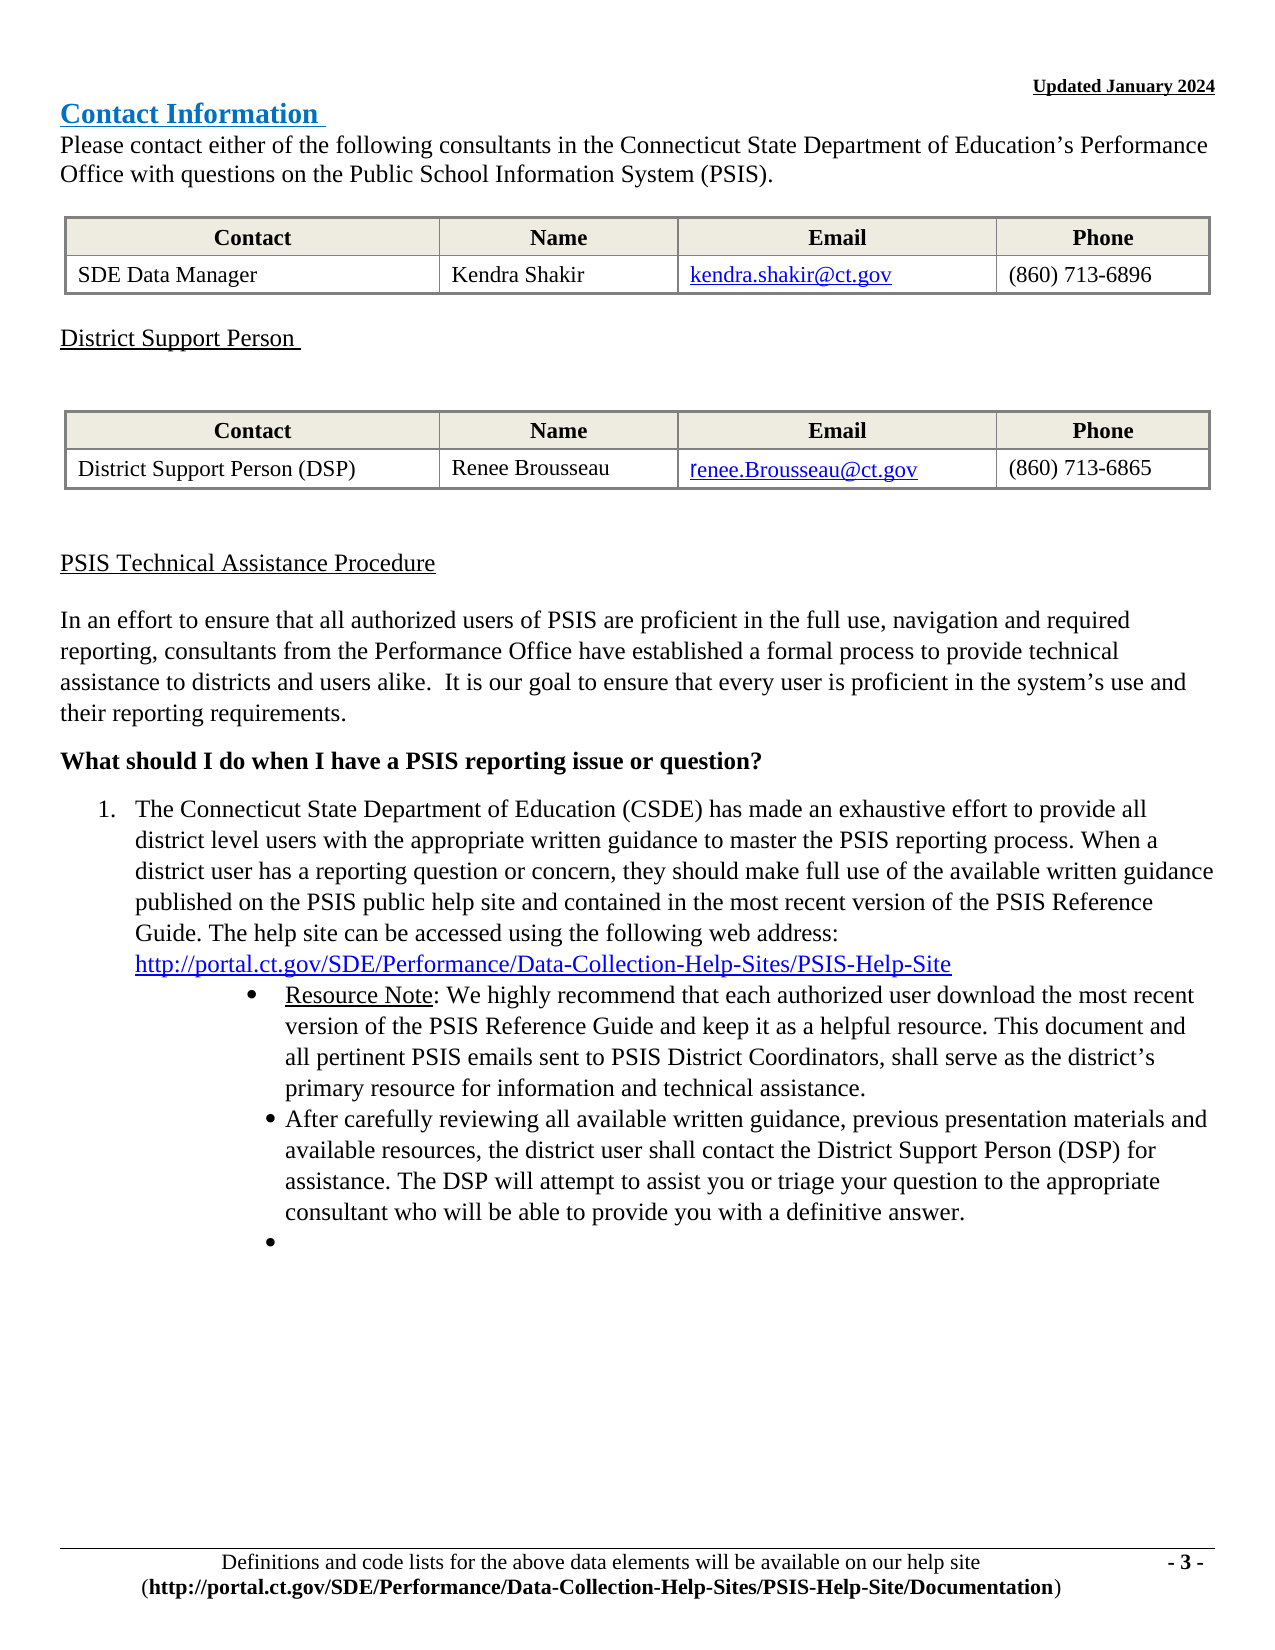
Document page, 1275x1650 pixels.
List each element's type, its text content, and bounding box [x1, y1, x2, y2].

text Please contact either of the following consultants in the Connecticut State Department of Education’s Performance Office with questions on the Public School Information System (PSIS). [60, 130, 1215, 188]
table_cell Kendra Shakir [440, 256, 677, 292]
table_cell kendra.shakir@ct.gov [679, 256, 996, 292]
table_cell District Support Person (DSP) [67, 450, 439, 487]
subtitle Contact Information [60, 97, 1215, 130]
table_header Phone [997, 219, 1208, 255]
table_header Name [440, 219, 677, 255]
table_header Email [679, 219, 996, 255]
text District Support Person [60, 323, 1215, 352]
text What should I do when I have a PSIS reporting issue or question? [60, 746, 1215, 775]
table_cell renee.Brousseau@ct.gov [679, 450, 996, 487]
list The Connecticut State Department of Education (CSDE) has made an exhaustive effort to provide all district level users with the appropriate written guidance to master the PSIS reporting process. When a district user has a reporting question or concern, they should make full use of the available written guidance published on the PSIS public help site and contained in the most recent version of the PSIS Reference Guide. The help site can be accessed using the following web address: [97, 794, 1215, 947]
text PSIS Technical Assistance Procedure [60, 548, 1215, 577]
list Resource Note: We highly recommend that each authorized user download the most recent version of the PSIS Reference Guide and keep it as a helpful resource. This document and all pertinent PSIS emails sent to PSIS District Coordinators, shall serve as the district’s primary resource for information and technical assistance. [247, 980, 1215, 1102]
table_cell Renee Brousseau [440, 450, 677, 487]
table_cell (860) 713-6865 [997, 450, 1208, 487]
table_header Email [679, 413, 996, 448]
table_header Contact [67, 219, 439, 255]
text http://portal.ct.gov/SDE/Performance/Data-Collection-Help-Sites/PSIS-Help-Site [135, 949, 1215, 978]
table_header Phone [997, 413, 1208, 448]
table_cell SDE Data Manager [67, 256, 439, 292]
table_cell (860) 713-6896 [997, 256, 1208, 292]
text In an effort to ensure that all authorized users of PSIS are proficient in the full use, navigation and required reporting, consultants from the Performance Office have established a formal process to provide technical assistance to districts and users alike. It is our goal to ensure that every user is proficient in the system’s use and their reporting requirements. [60, 605, 1215, 727]
list After carefully reviewing all available written guidance, previous presentation materials and available resources, the district user shall contact the District Support Person (DSP) for assistance. The DSP will attempt to assist you or triage your question to the appropriate consultant who will be able to provide you with a definitive answer. [266, 1104, 1215, 1226]
table_header Name [440, 413, 677, 448]
table_header Contact [67, 413, 439, 448]
